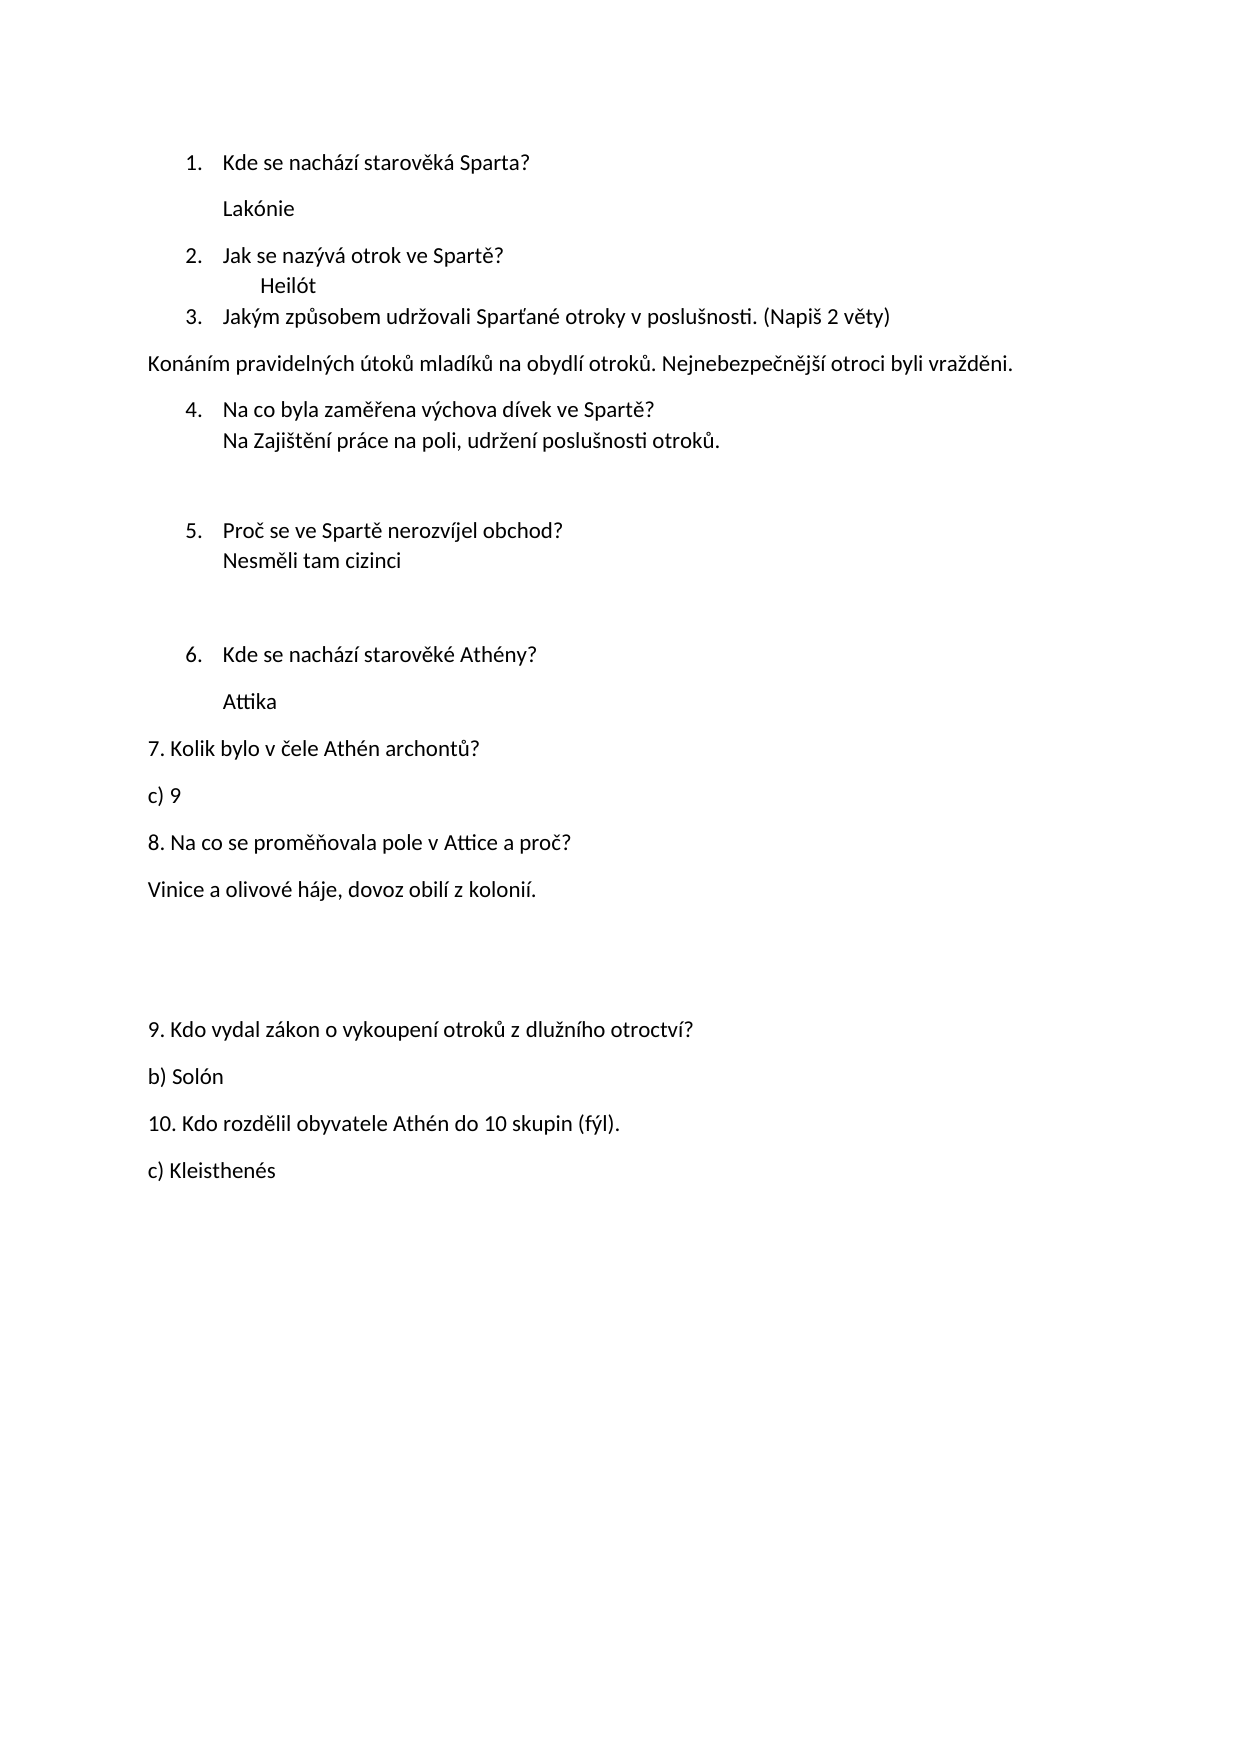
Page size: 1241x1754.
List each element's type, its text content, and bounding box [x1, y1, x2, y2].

text Vinice a olivové háje, dovoz obilí z kolonií. [148, 875, 1093, 903]
text Lakónie [223, 194, 1093, 222]
text Konáním pravidelných útoků mladíků na obydlí otroků. Nejnebezpečnější otroci byli vražděni. [148, 349, 1093, 377]
list Kde se nachází starověké Athény? [185, 640, 1093, 668]
text Attika [223, 687, 1093, 715]
list Na co byla zaměřena výchova dívek ve Spartě? [185, 396, 1093, 423]
text 9. Kdo vydal zákon o vykoupení otroků z dlužního otroctví? [148, 1015, 1093, 1043]
text 7. Kolik bylo v čele Athén archontů? [148, 734, 1093, 762]
text c) 9 [148, 781, 1093, 809]
list Na Zajištění práce na poli, udržení poslušnosti otroků. [223, 426, 1093, 454]
list Jakým způsobem udržovali Sparťané otroky v poslušnosti. (Napiš 2 věty) [185, 302, 1093, 330]
list Proč se ve Spartě nerozvíjel obchod? [185, 516, 1093, 544]
list Kde se nachází starověká Sparta? [185, 148, 1093, 176]
text b) Solón [148, 1062, 1093, 1090]
text 10. Kdo rozdělil obyvatele Athén do 10 skupin (fýl). [148, 1109, 1093, 1137]
list Heilót [260, 272, 1093, 299]
text c) Kleisthenés [148, 1156, 1093, 1184]
list Nesměli tam cizinci [223, 547, 1093, 574]
text 8. Na co se proměňovala pole v Attice a proč? [148, 828, 1093, 856]
list Jak se nazývá otrok ve Spartě? [185, 241, 1093, 269]
